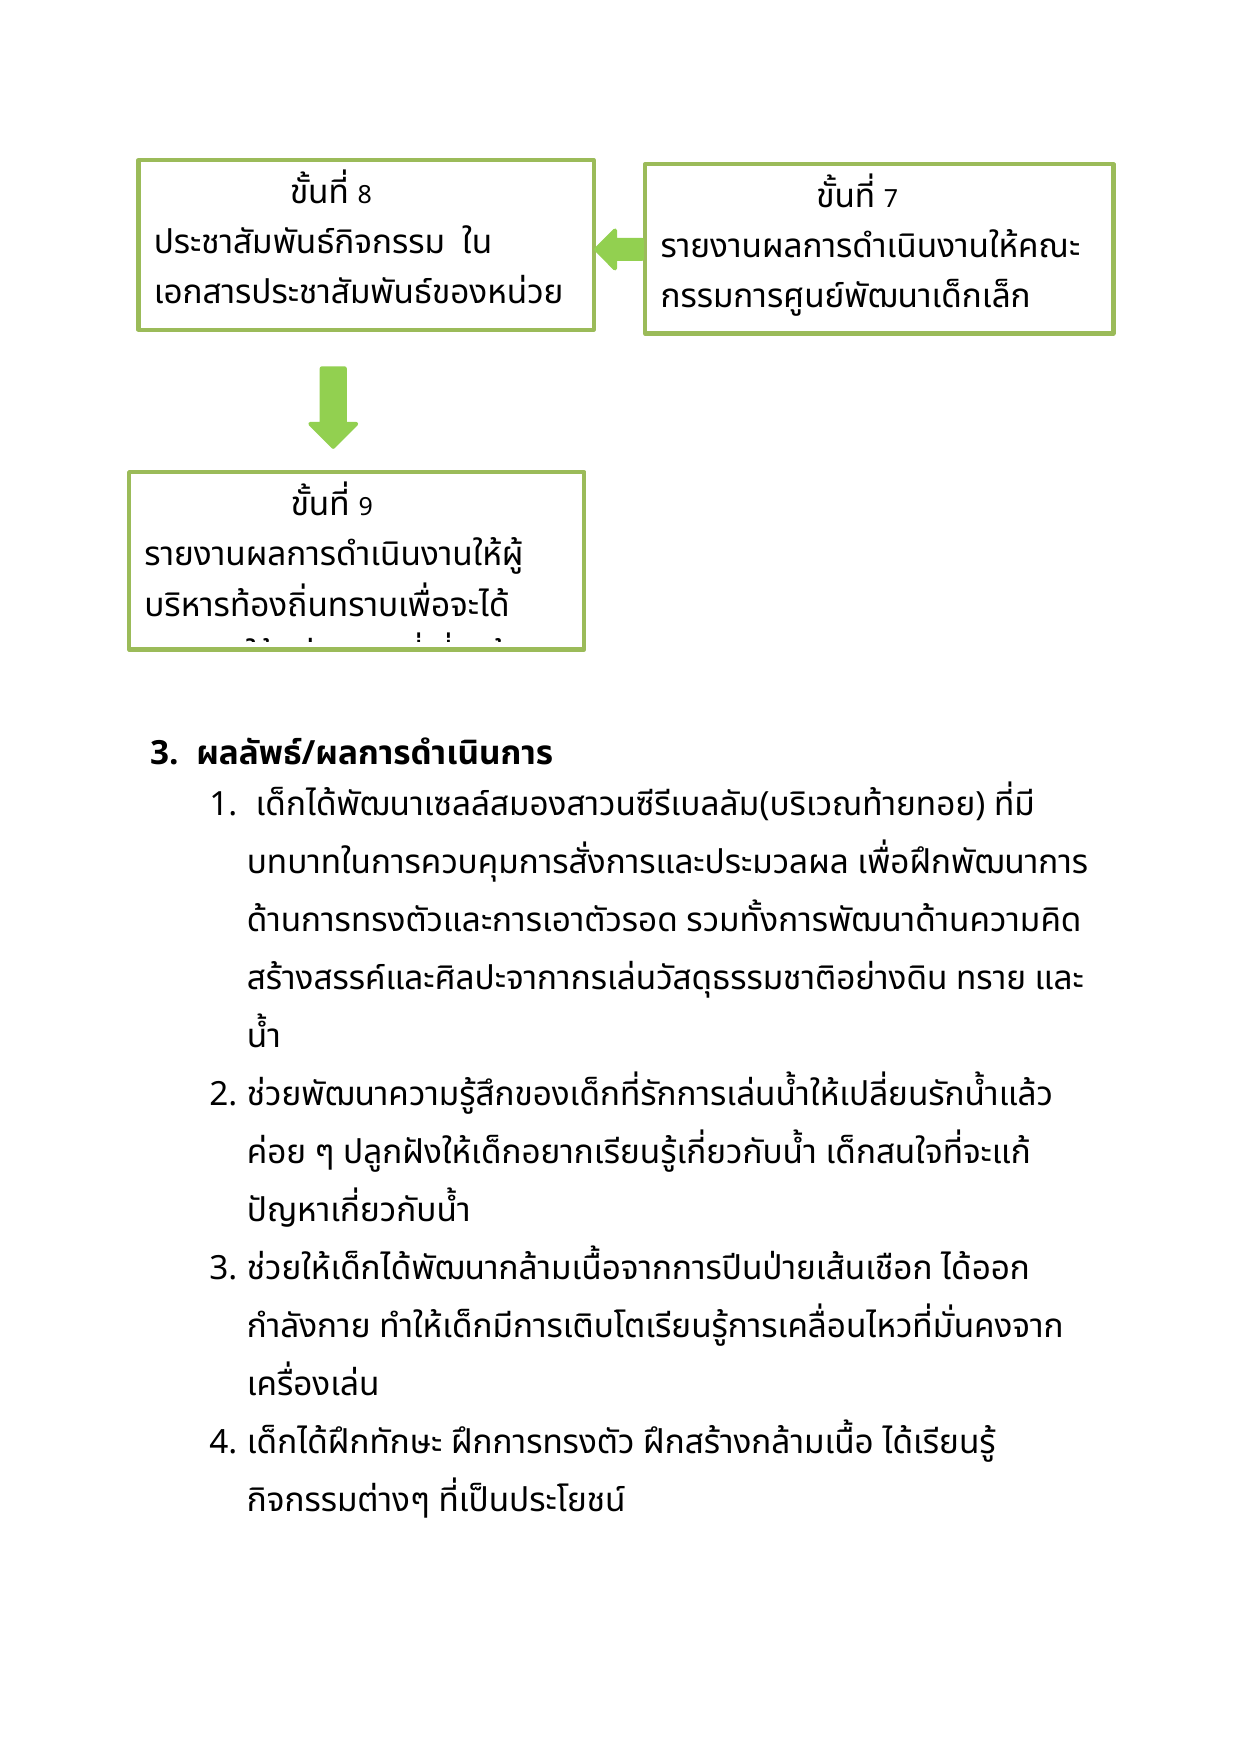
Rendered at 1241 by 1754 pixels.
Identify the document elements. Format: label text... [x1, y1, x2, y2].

list เด็กได้ฝึกทักษะ ฝึกการทรงตัว ฝึกสร้างกล้ามเนื้อ ได้เรียนรู้กิจกรรมต่างๆ ที่เป็นประโยชน์ [209, 1417, 1090, 1526]
list ช่วยพัฒนาความรู้สึกของเด็กที่รักการเล่นน้ำให้เปลี่ยนรักน้ำแล้วค่อย ๆ ปลูกฝังให้เด็กอยากเรียนรู้เกี่ยวกับน้ำ เด็กสนใจที่จะแก้ปัญหาเกี่ยวกับน้ำ [209, 1069, 1090, 1236]
text 3. ผลลัพธ์/ผลการดำเนินการ [150, 729, 1090, 780]
list เด็กได้พัฒนาเซลล์สมองสาวนซีรีเบลลัม(บริเวณท้ายทอย) ที่มีบทบาทในการควบคุมการสั่งการและประมวลผล เพื่อฝึกพัฒนาการด้านการทรงตัวและการเอาตัวรอด รวมทั้งการพัฒนาด้านความคิดสร้างสรรค์และศิลปะจากากรเล่นวัสดุธรรมชาติอย่างดิน ทราย และน้ำ [209, 780, 1090, 1062]
list ช่วยให้เด็กได้พัฒนากล้ามเนื้อจากการปีนป่ายเส้นเชือก ได้ออกกำลังกาย ทำให้เด็กมีการเติบโตเรียนรู้การเคลื่อนไหวที่มั่นคงจากเครื่องเล่น [209, 1243, 1090, 1410]
